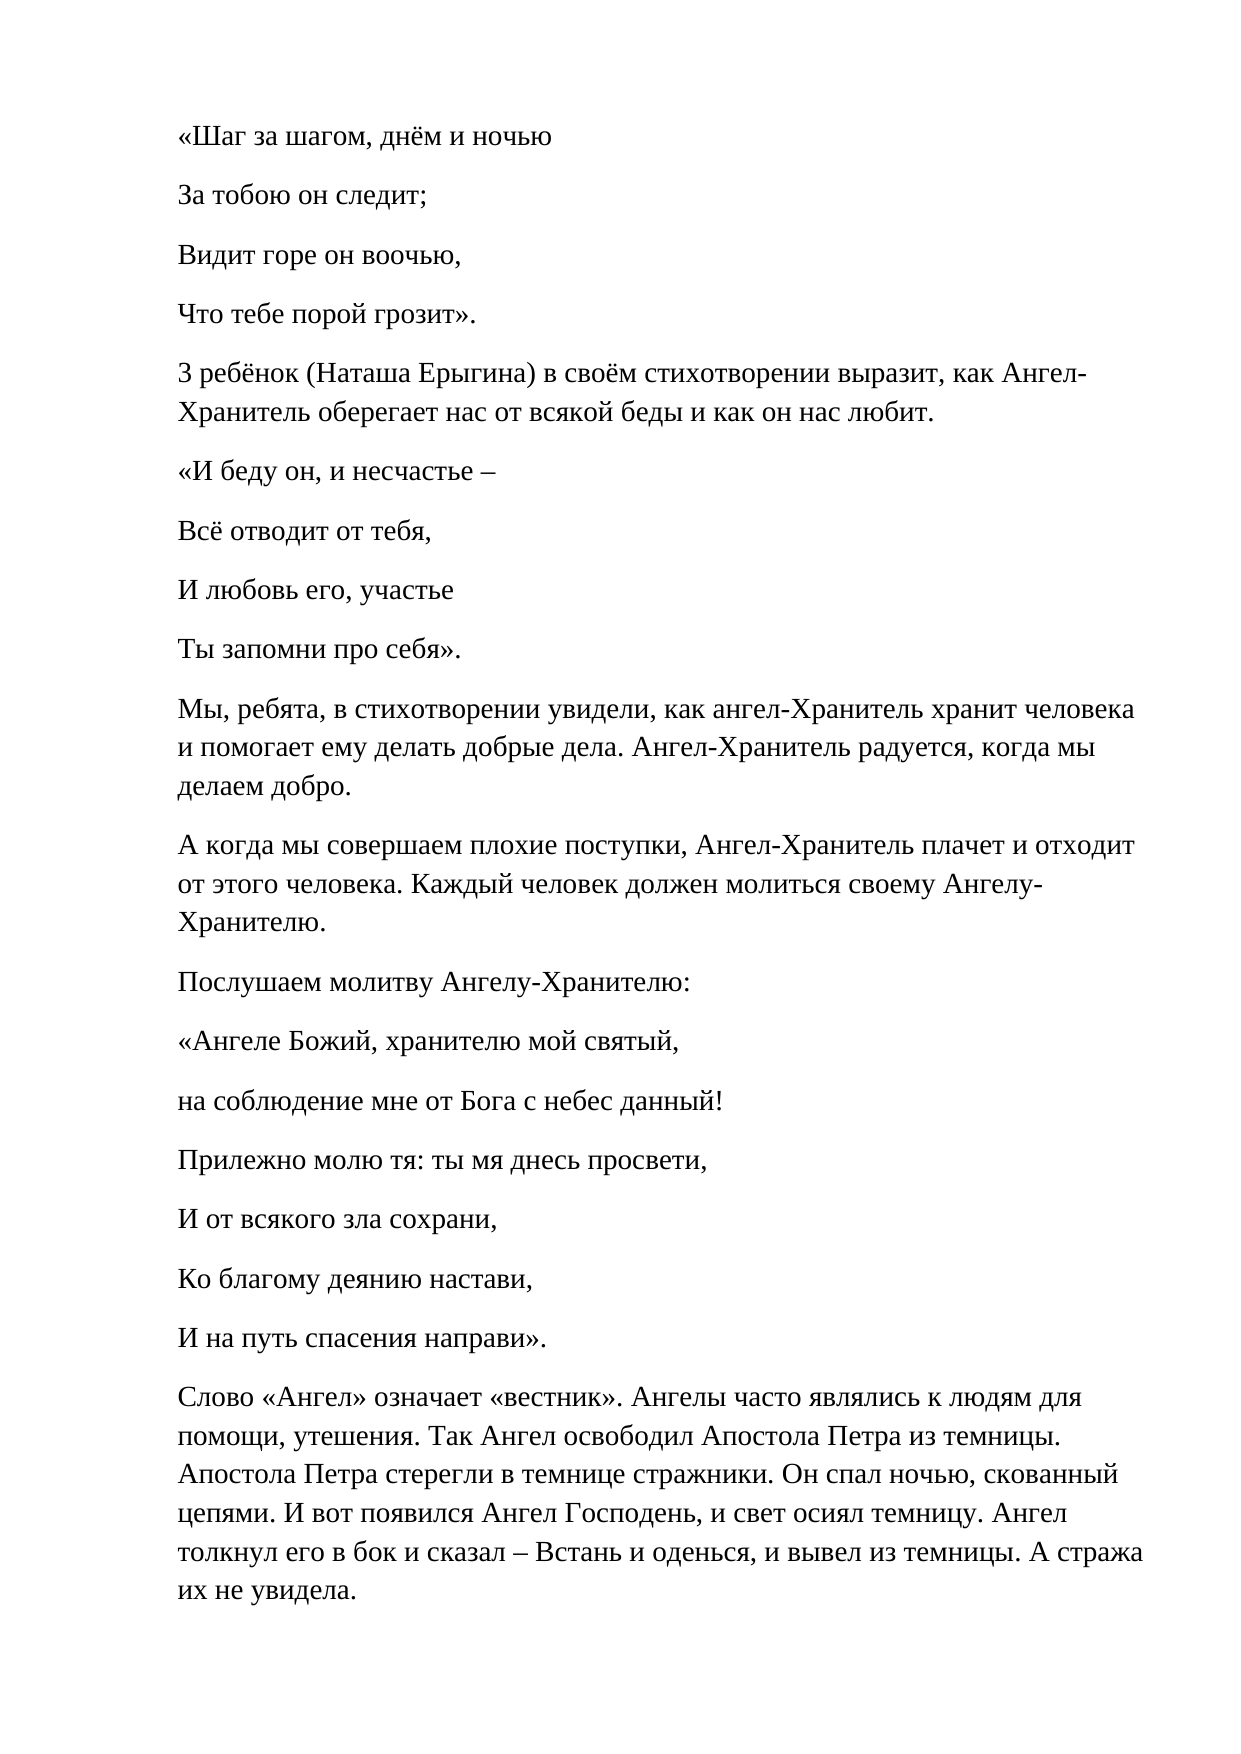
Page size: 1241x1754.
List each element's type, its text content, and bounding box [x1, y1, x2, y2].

text на соблюдение мне от Бога с небес данный! [177, 1083, 1152, 1116]
text Видит горе он воочью, [177, 237, 1152, 270]
text И на путь спасения направи». [177, 1320, 1152, 1354]
text «Шаг за шагом, днём и ночью [177, 118, 1152, 152]
text Слово «Ангел» означает «вестник». Ангелы часто являлись к людям для помощи, утешения. Так Ангел освободил Апостола Петра из темницы. Апостола Петра стерегли в темнице стражники. Он спал ночью, скованный цепями. И вот появился Ангел Господень, и свет осиял темницу. Ангел толкнул его в бок и сказал – Встань и оденься, и вывел из темницы. А стража их не увидела. [177, 1379, 1152, 1606]
text А когда мы совершаем плохие поступки, Ангел-Хранитель плачет и отходит от этого человека. Каждый человек должен молиться своему Ангелу-Хранителю. [177, 827, 1152, 938]
text Ко благому деянию настави, [177, 1261, 1152, 1294]
text И от всякого зла сохрани, [177, 1201, 1152, 1235]
text Прилежно молю тя: ты мя днесь просвети, [177, 1142, 1152, 1176]
text «И беду он, и несчастье – [177, 453, 1152, 487]
text «Ангеле Божий, хранителю мой святый, [177, 1023, 1152, 1057]
text И любовь его, участье [177, 572, 1152, 606]
text 3 ребёнок (Наташа Ерыгина) в своём стихотворении выразит, как Ангел-Хранитель оберегает нас от всякой беды и как он нас любит. [177, 356, 1152, 428]
text Всё отводит от тебя, [177, 513, 1152, 546]
text Послушаем молитву Ангелу-Хранителю: [177, 964, 1152, 997]
text За тобою он следит; [177, 177, 1152, 211]
text Ты запомни про себя». [177, 632, 1152, 665]
text Мы, ребята, в стихотворении увидели, как ангел-Хранитель хранит человека и помогает ему делать добрые дела. Ангел-Хранитель радуется, когда мы делаем добро. [177, 691, 1152, 802]
text Что тебе порой грозит». [177, 296, 1152, 330]
